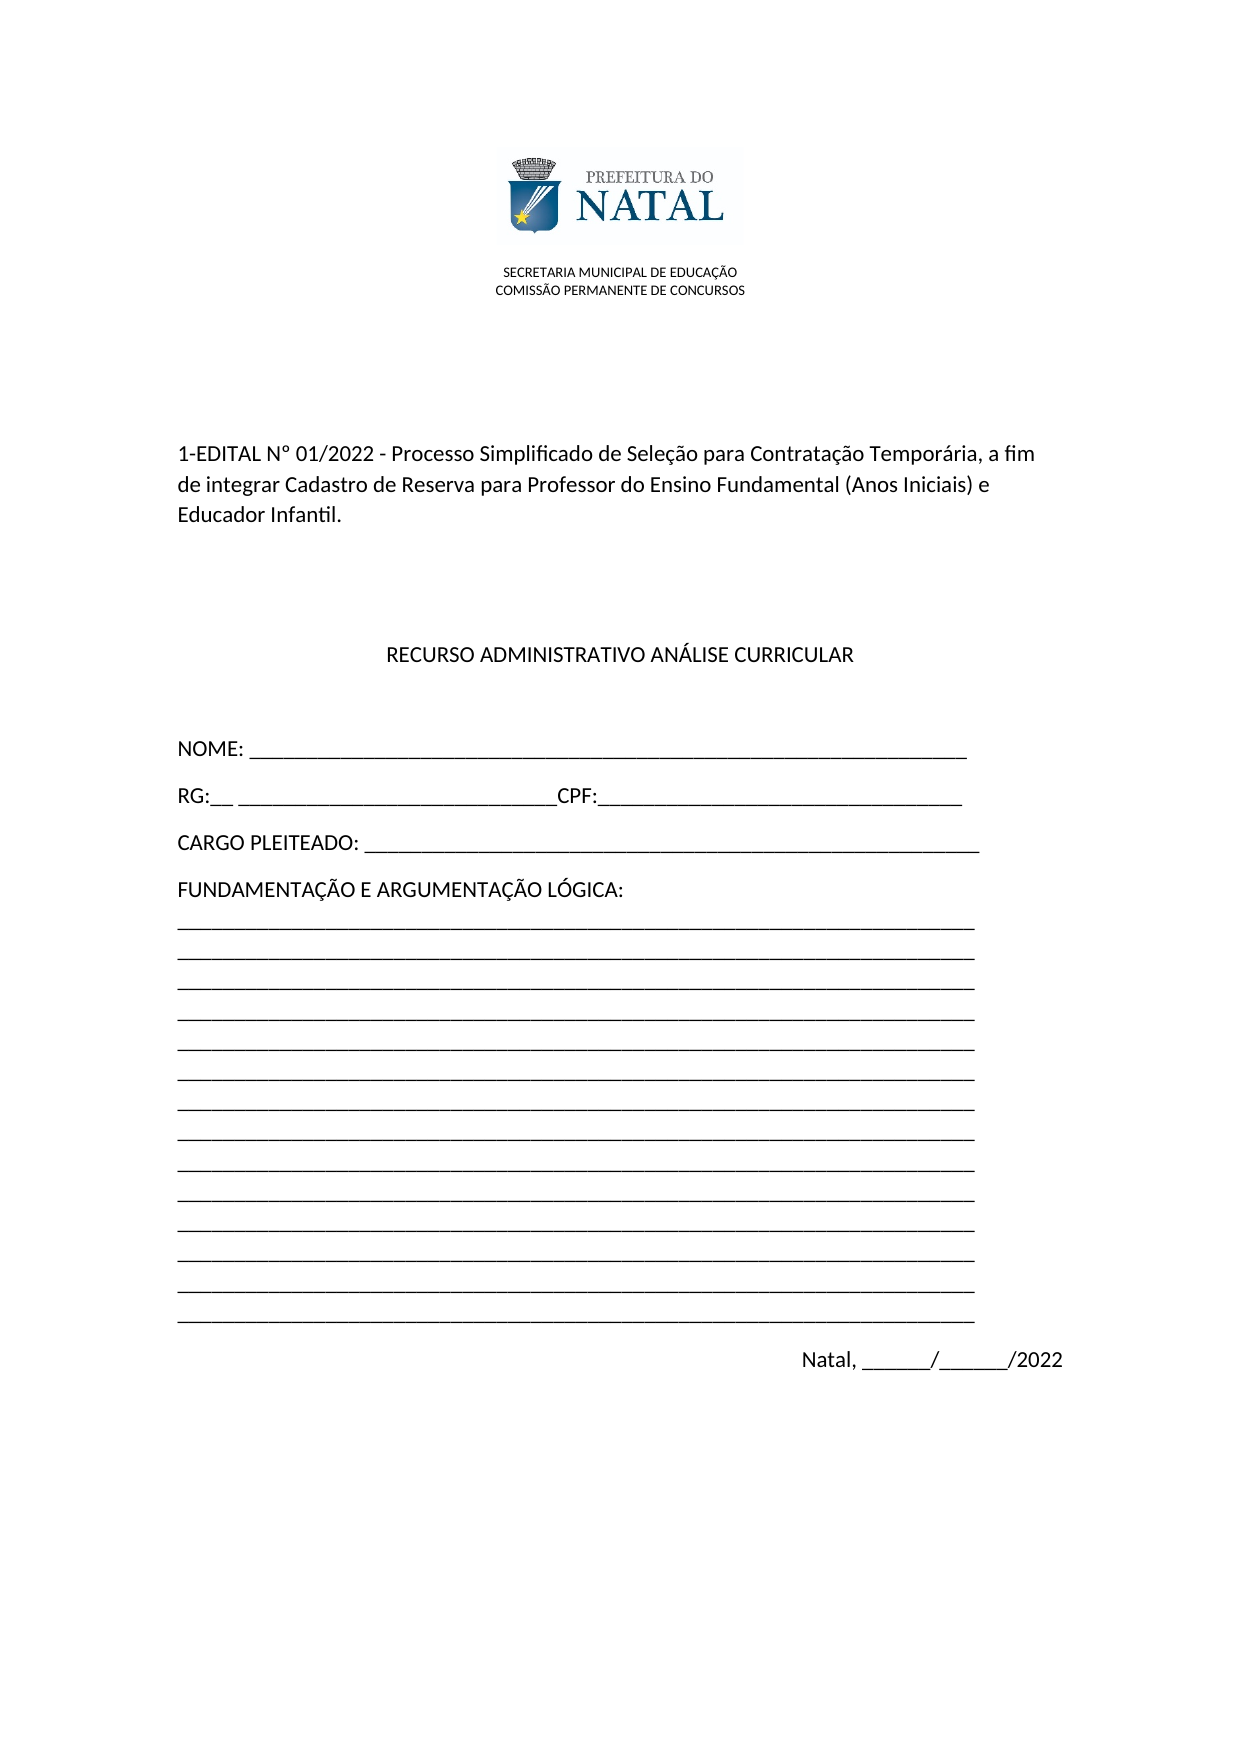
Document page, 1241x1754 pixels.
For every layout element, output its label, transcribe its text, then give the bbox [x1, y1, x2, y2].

text Natal, ______/______/2022 [177, 1345, 1063, 1373]
text CARGO PLEITEADO: ______________________________________________________ [177, 828, 1063, 856]
text SECRETARIA MUNICIPAL DE EDUCAÇÃO [177, 263, 1063, 281]
text 1-EDITAL Nº 01/2022 - Processo Simplificado de Seleção para Contratação Temporária, a fim de integrar Cadastro de Reserva para Professor do Ensino Fundamental (Anos Iniciais) e Educador Infantil. [177, 439, 1063, 528]
text RECURSO ADMINISTRATIVO ANÁLISE CURRICULAR [177, 641, 1063, 669]
text RG:__ ____________________________CPF:________________________________ [177, 781, 1063, 809]
text COMISSÃO PERMANENTE DE CONCURSOS [177, 281, 1063, 299]
text FUNDAMENTAÇÃO E ARGUMENTAÇÃO LÓGICA: ______________________________________________________________________ ______________________________________________________________________ ______________________________________________________________________ ______________________________________________________________________ ______________________________________________________________________ ______________________________________________________________________ ______________________________________________________________________ ______________________________________________________________________ ______________________________________________________________________ ______________________________________________________________________ ______________________________________________________________________ ______________________________________________________________________ ______________________________________________________________________ ______________________________________________________________________ [177, 875, 1063, 1326]
text NOME: _______________________________________________________________ [177, 734, 1063, 762]
picture [496, 147, 744, 245]
